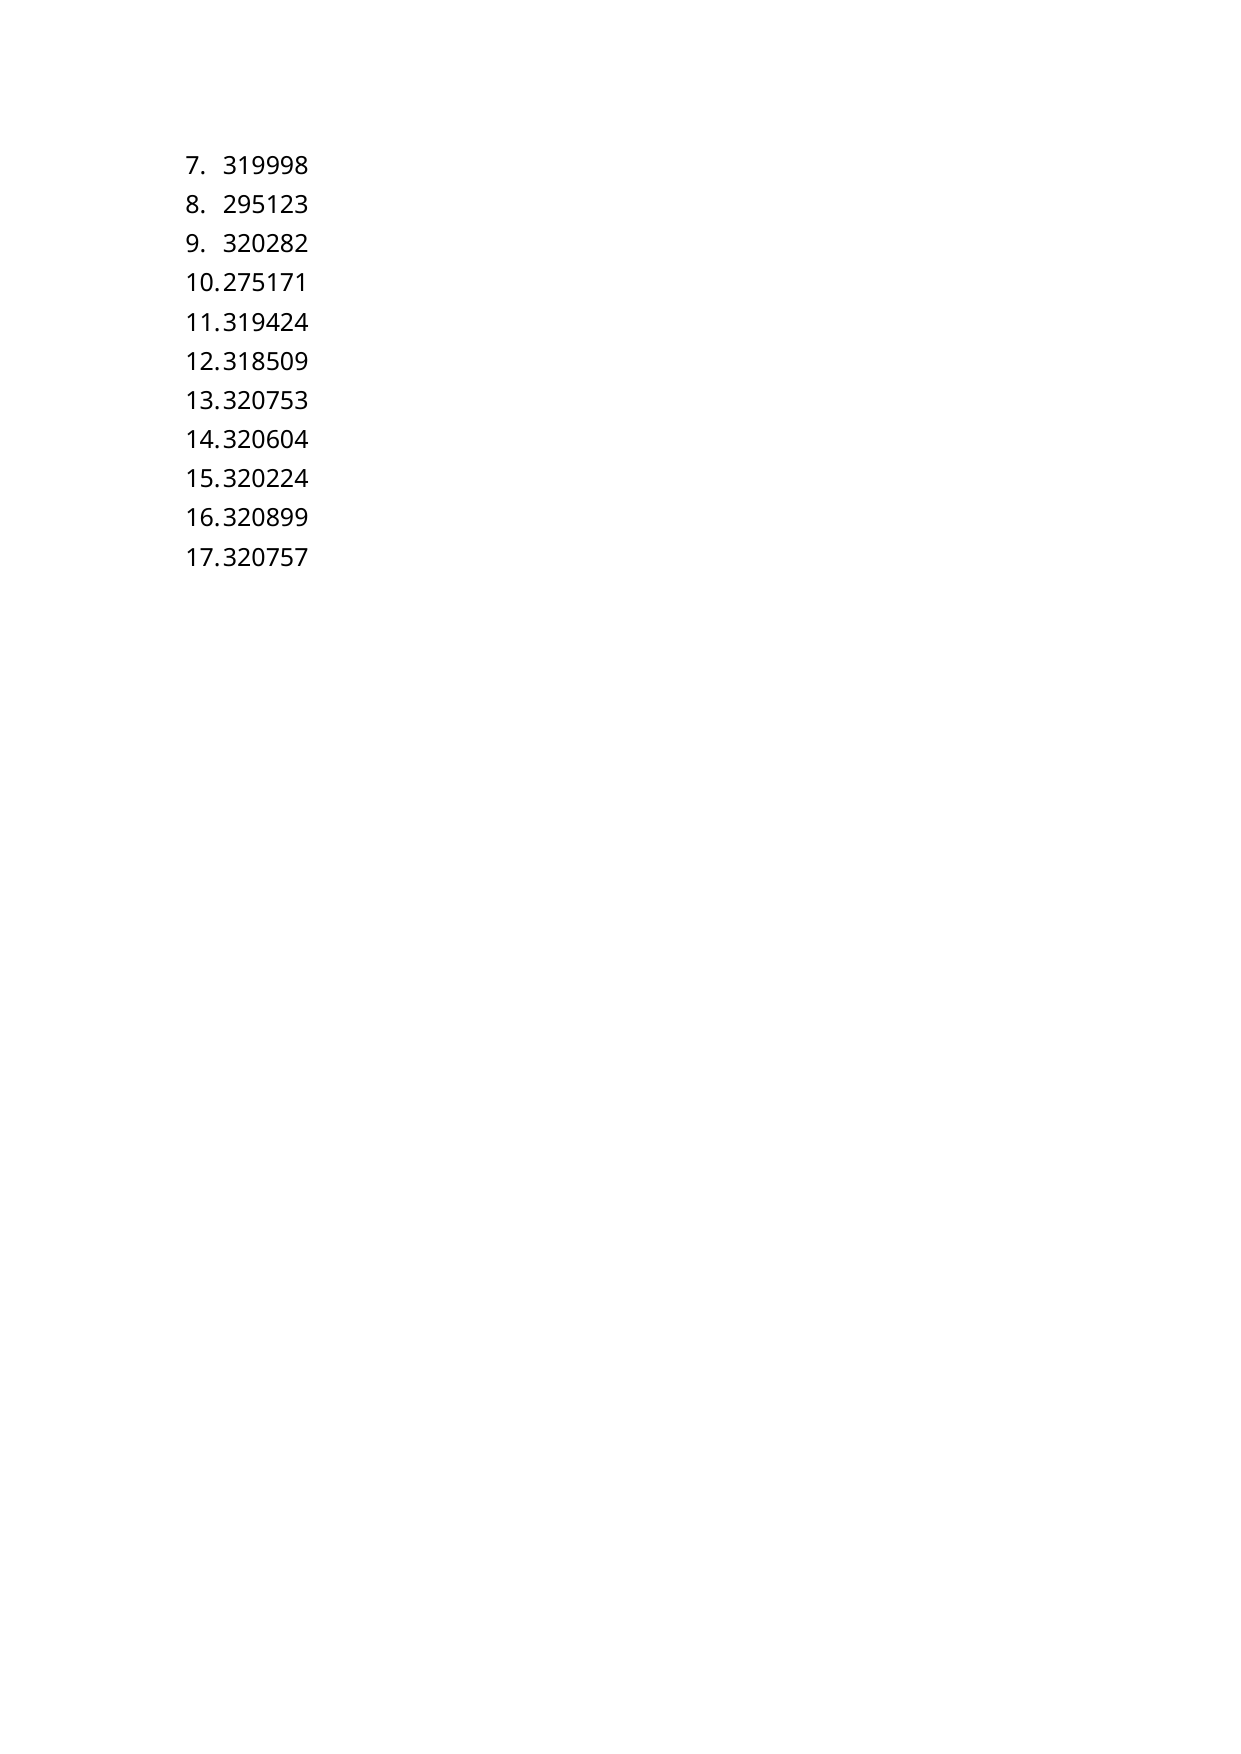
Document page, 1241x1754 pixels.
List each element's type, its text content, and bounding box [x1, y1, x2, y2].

list 275171 [185, 265, 1093, 299]
list 320899 [185, 500, 1093, 534]
list 320282 [185, 226, 1093, 260]
list 320224 [185, 461, 1093, 495]
list 320753 [185, 383, 1093, 417]
list 320604 [185, 422, 1093, 456]
list 295123 [185, 187, 1093, 221]
list 318509 [185, 343, 1093, 377]
list 320757 [185, 539, 1093, 573]
list 319998 [185, 148, 1093, 182]
list 319424 [185, 304, 1093, 338]
